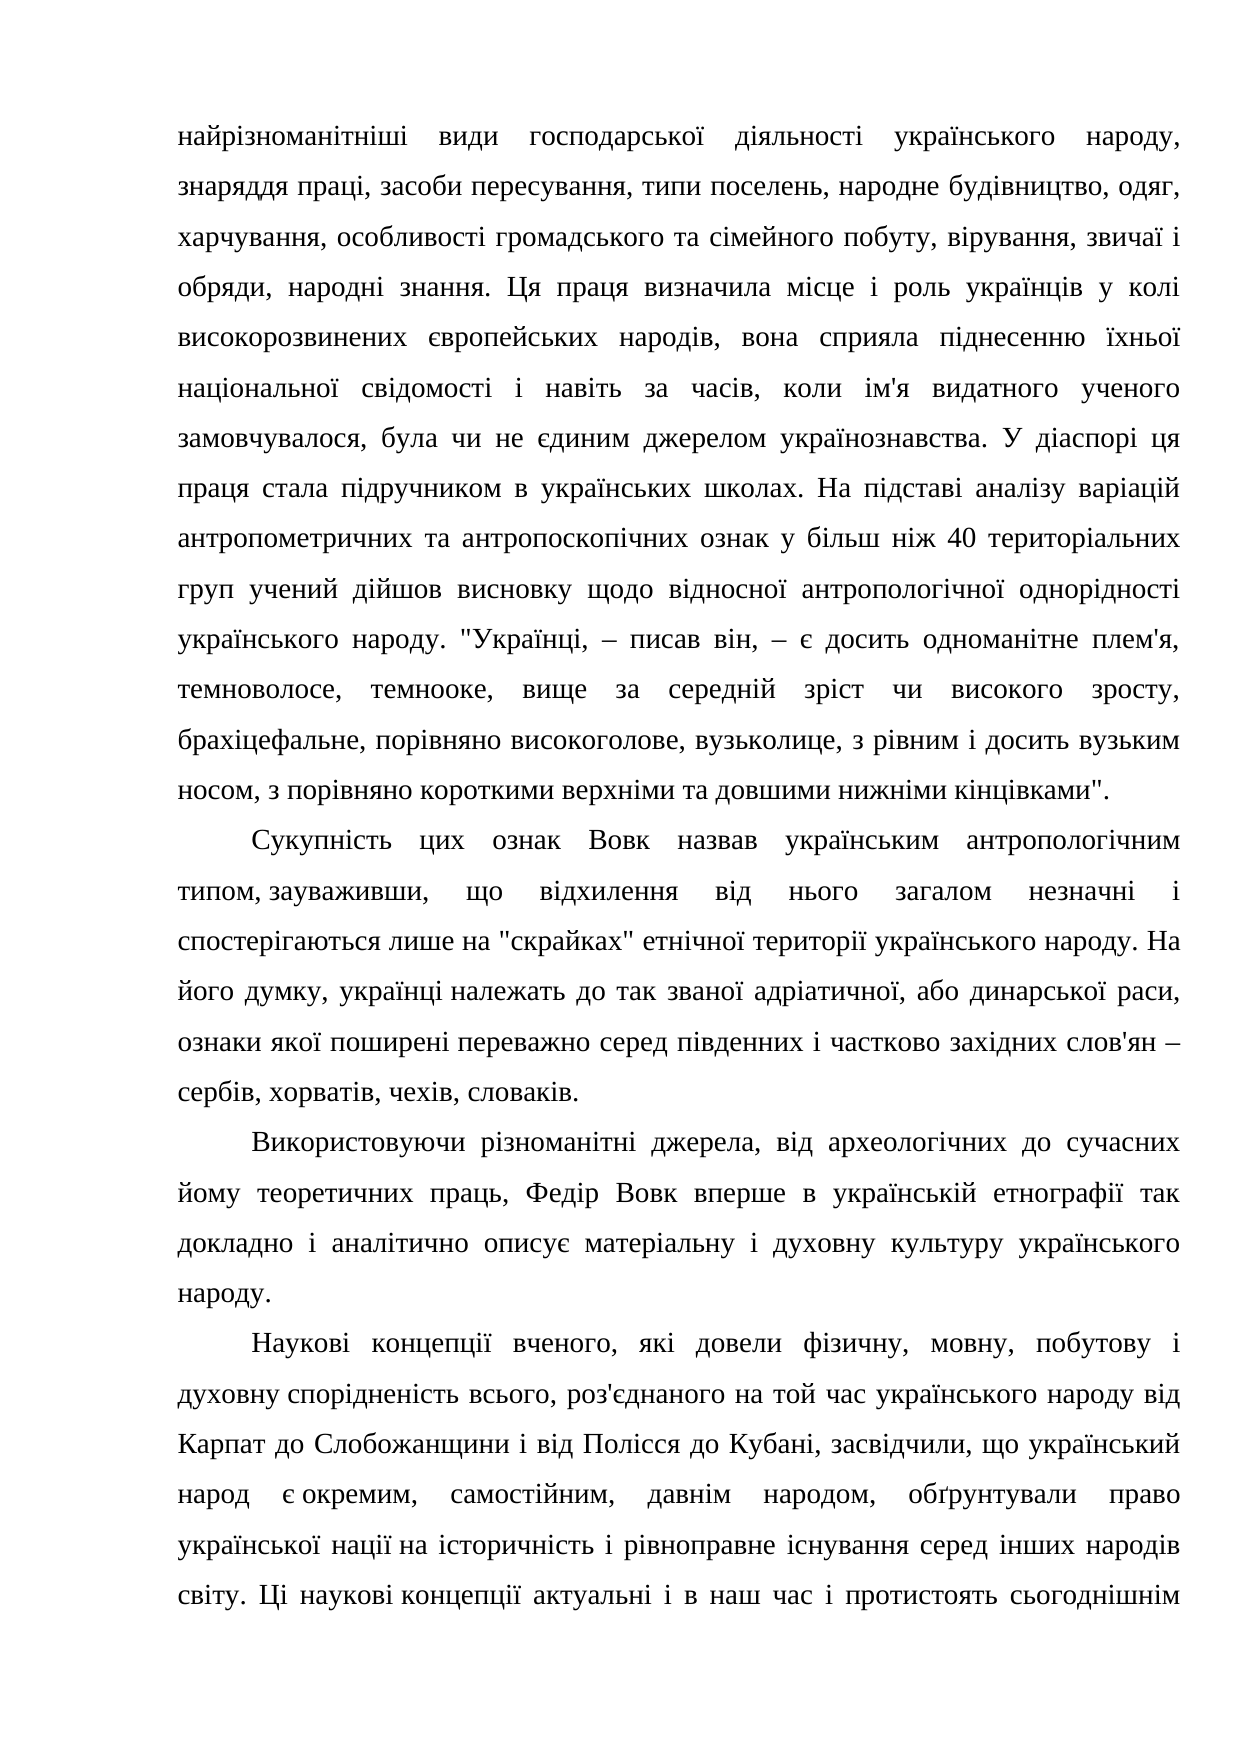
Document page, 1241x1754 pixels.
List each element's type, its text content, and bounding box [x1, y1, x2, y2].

text Використовуючи різноманітні джерела, від археологічних до сучасних йому теоретичних праць, Федір Вовк вперше в українській етнографії так докладно і аналітично описує матеріальну і духовну культуру українського народу. [177, 1124, 1181, 1309]
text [177, 1326, 1181, 1611]
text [177, 118, 1181, 806]
text Сукупність цих ознак Вовк назвав українським антропологічним типом, зауваживши, що відхилення від нього загалом незначні і спостерігаються лише на "скрайках" етнічної території українського народу. На його думку, українці належать до так званої адріатичної, або динарської раси, ознаки якої поширені переважно серед південних і частково західних слов'ян – сербів, хорватів, чехів, словаків. [177, 822, 1181, 1108]
